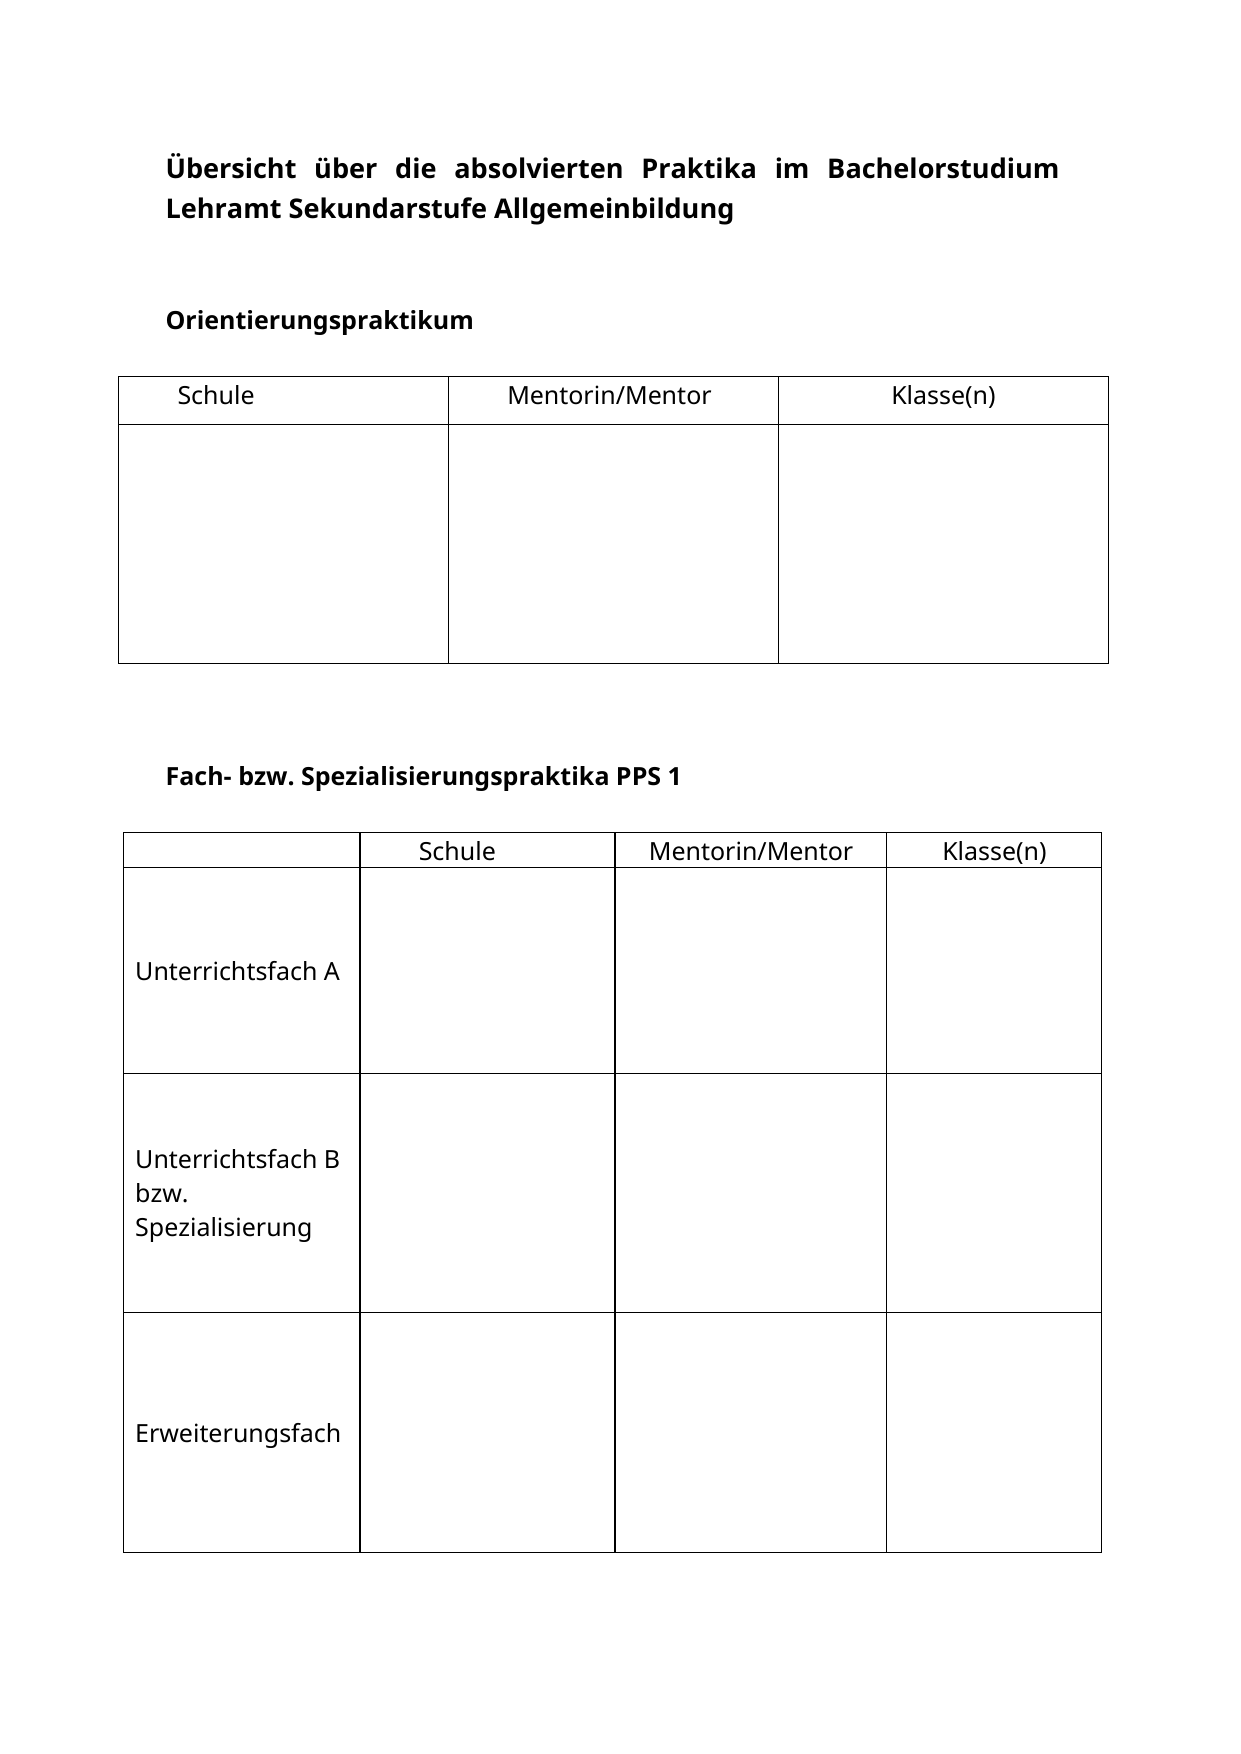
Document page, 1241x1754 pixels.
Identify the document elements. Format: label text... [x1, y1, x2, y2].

table_header Klasse(n) [779, 377, 1108, 423]
text Fach- bzw. Spezialisierungspraktika PPS 1 [165, 758, 1060, 793]
table_cell [119, 425, 448, 663]
table_header Schule [361, 833, 614, 867]
table_cell [887, 868, 1101, 1073]
table_cell [361, 1074, 614, 1312]
table_header [124, 833, 359, 867]
table_cell [449, 425, 778, 663]
table_cell Unterrichtsfach A [124, 868, 359, 1073]
table_cell [616, 868, 886, 1073]
table_cell Erweiterungsfach [124, 1313, 359, 1552]
table_cell [616, 1074, 886, 1312]
table_cell [361, 868, 614, 1073]
table_header Mentorin/Mentor [616, 833, 886, 867]
table_header Klasse(n) [887, 833, 1101, 867]
table_cell [361, 1313, 614, 1552]
table_cell [616, 1313, 886, 1552]
table_cell [887, 1313, 1101, 1552]
table_header Schule [119, 377, 448, 423]
table_cell Unterrichtsfach B bzw. Spezialisierung [124, 1074, 359, 1312]
table_header Mentorin/Mentor [449, 377, 778, 423]
table_cell [887, 1074, 1101, 1312]
table_cell [779, 425, 1108, 663]
text Orientierungspraktikum [165, 303, 1060, 337]
text Übersicht über die absolvierten Praktika im Bachelorstudium Lehramt Sekundarstufe Allgemeinbildung [165, 149, 1060, 226]
